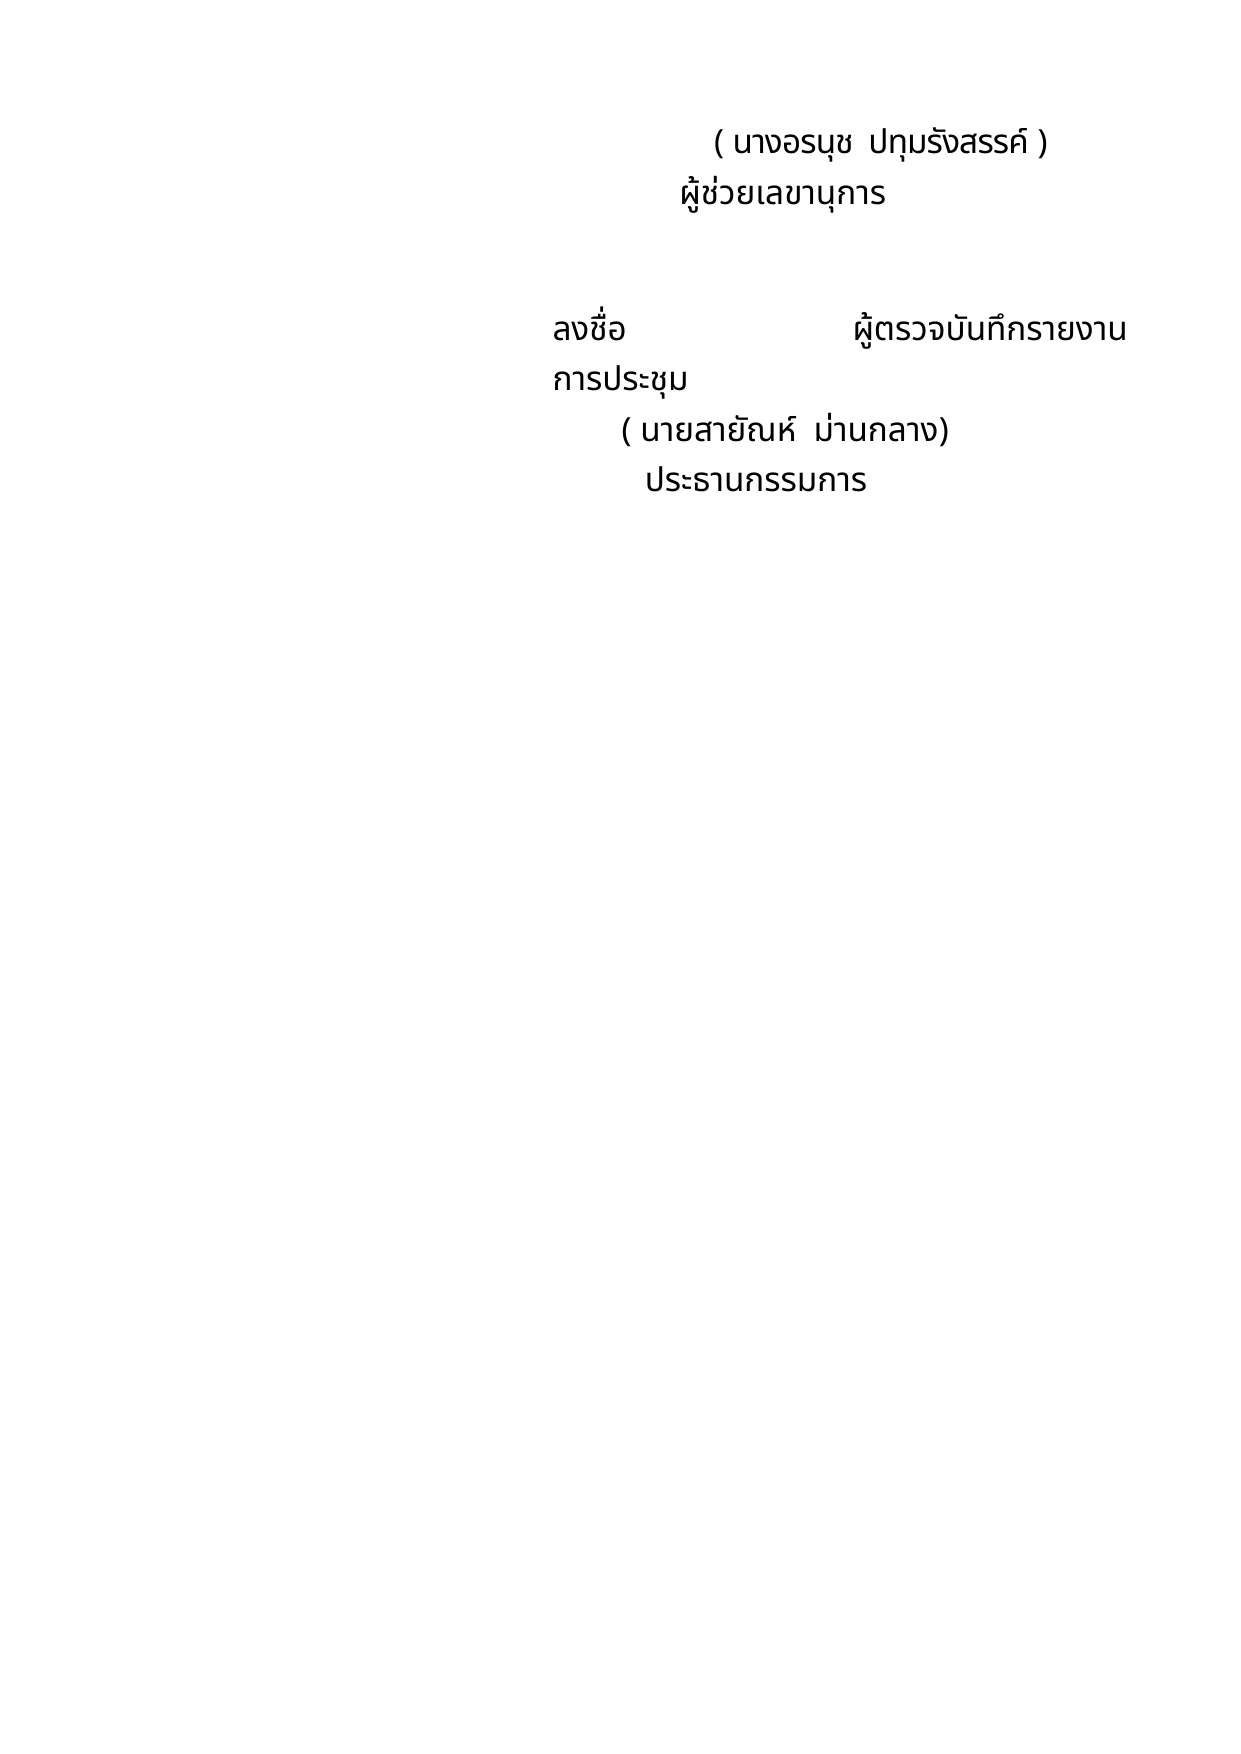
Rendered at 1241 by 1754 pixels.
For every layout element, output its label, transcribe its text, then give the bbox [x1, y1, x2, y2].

text ผู้ช่วยเลขานุการ [402, 169, 1140, 219]
text ลงชื่อ ผู้ตรวจบันทึกรายงานการประชุม [552, 305, 1140, 406]
text ( นางอรนุช ปทุมรังสรรค์ ) [177, 118, 1140, 169]
text ( นายสายัณห์ ม่านกลาง) [177, 406, 1140, 456]
text ประธานกรรมการ [177, 456, 1140, 507]
